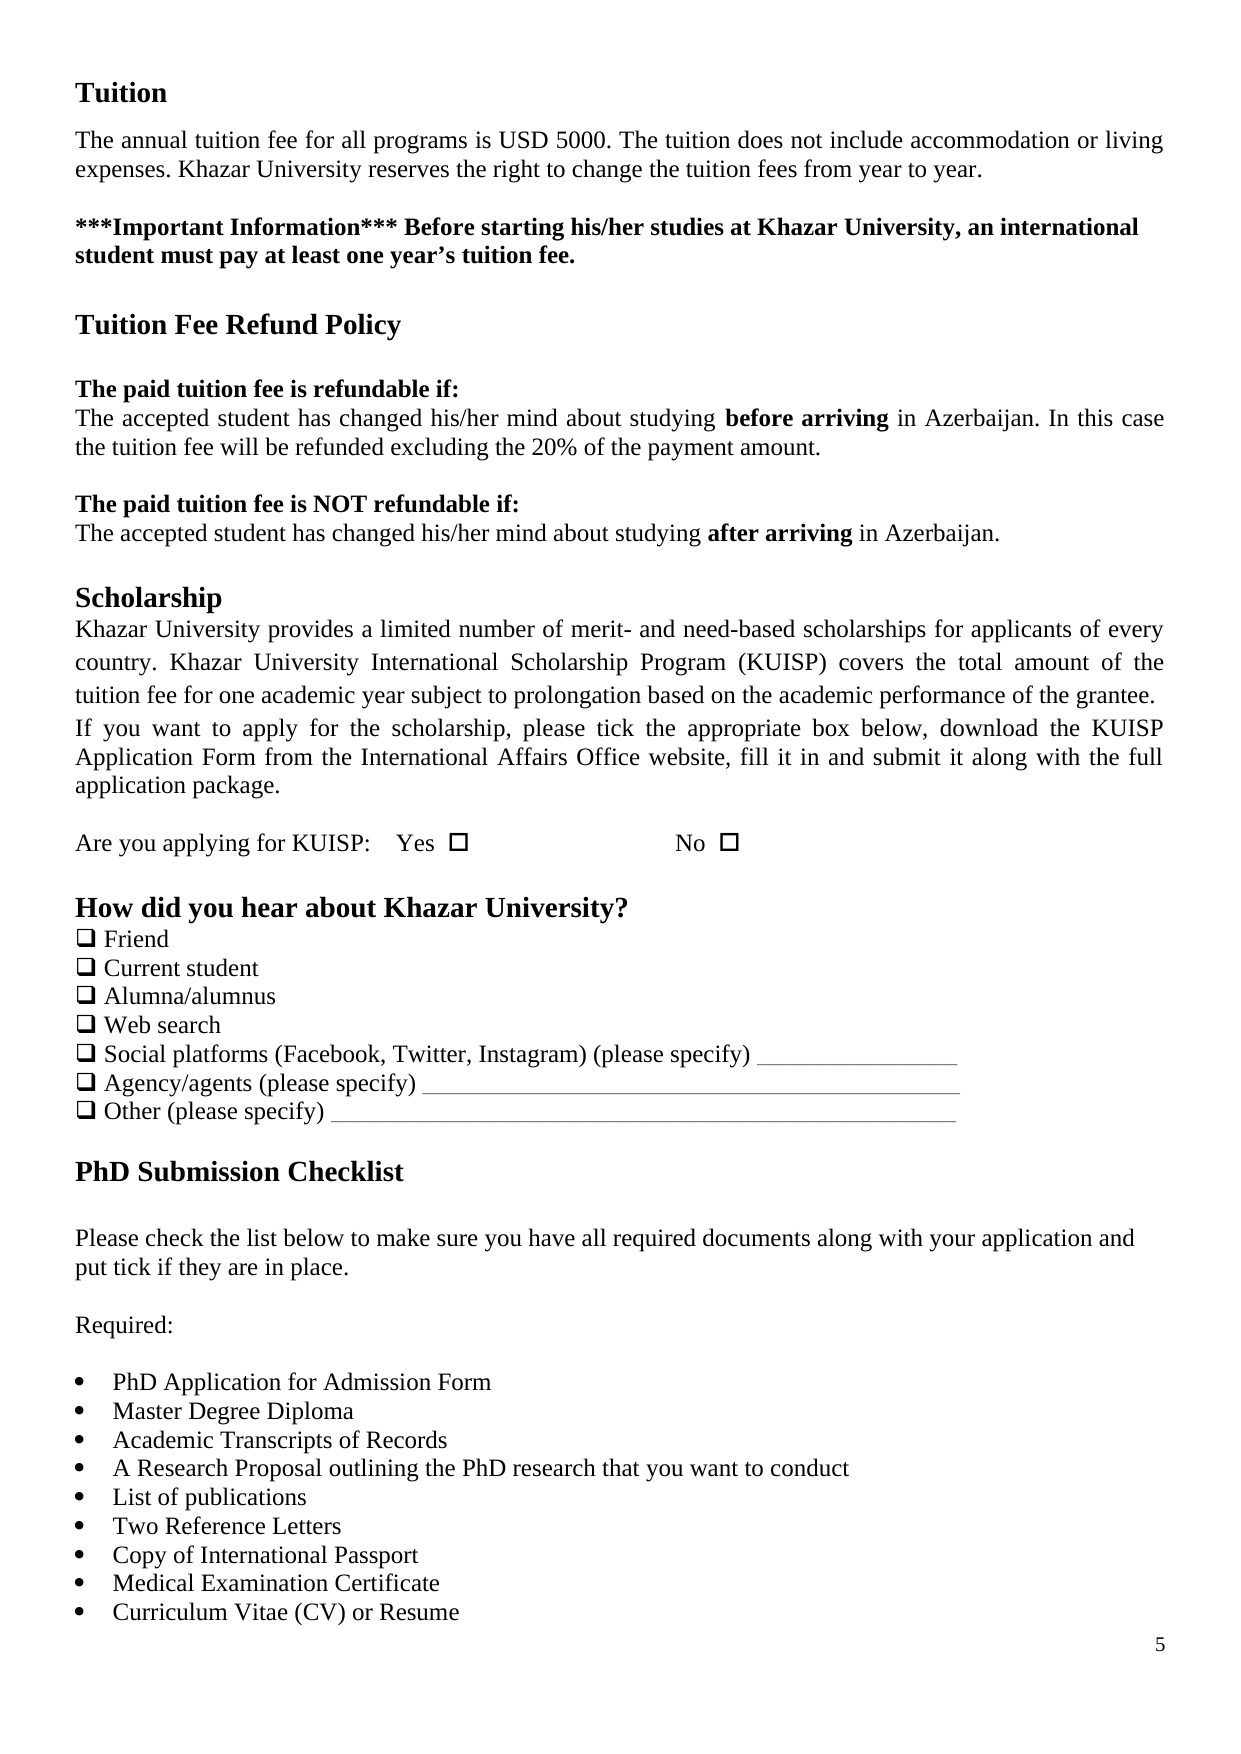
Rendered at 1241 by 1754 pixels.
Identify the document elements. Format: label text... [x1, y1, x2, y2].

text Social platforms (Facebook, Twitter, Instagram) (please specify) ________________ [75, 1039, 1165, 1068]
text Agency/agents (please specify) ___________________________________________ [75, 1068, 1165, 1096]
text PhD Submission Checklist [75, 1154, 1165, 1187]
text The accepted student has changed his/her mind about studying after arriving in Azerbaijan. [75, 518, 1165, 547]
text Other (please specify) __________________________________________________ [75, 1096, 1165, 1125]
text Khazar University provides a limited number of merit- and need-based scholarships for applicants of every country. Khazar University International Scholarship Program (KUISP) covers the total amount of the tuition fee for one academic year subject to prolongation based on the academic performance of the grantee. [75, 614, 1165, 709]
list List of publications [75, 1482, 1165, 1511]
text The paid tuition fee is NOT refundable if: [75, 489, 1165, 518]
list PhD Application for Admission Form [75, 1367, 1165, 1396]
text Please check the list below to make sure you have all required documents along with your application and put tick if they are in place. [75, 1223, 1165, 1281]
list Curriculum Vitae (CV) or Resume [75, 1597, 1165, 1626]
list Two Reference Letters [75, 1511, 1165, 1540]
text Required: [75, 1310, 1165, 1338]
text How did you hear about Khazar University? [75, 890, 1165, 924]
text The annual tuition fee for all programs is USD 5000. The tuition does not include accommodation or living expenses. Khazar University reserves the right to change the tuition fees from year to year. [75, 125, 1165, 183]
list Academic Transcripts of Records [75, 1425, 1165, 1453]
text Tuition Fee Refund Policy [75, 307, 1165, 341]
text Scholarship [75, 581, 1165, 614]
text The accepted student has changed his/her mind about studying before arriving in Azerbaijan. In this case the tuition fee will be refunded excluding the 20% of the payment amount. [75, 403, 1165, 461]
text The paid tuition fee is refundable if: [75, 374, 1165, 403]
text If you want to apply for the scholarship, please tick the appropriate box below, download the KUISP Application Form from the International Affairs Office website, fill it in and submit it along with the full application package. [75, 713, 1165, 799]
list Medical Examination Certificate [75, 1568, 1165, 1597]
text Friend [75, 924, 1165, 953]
list Copy of International Passport [75, 1540, 1165, 1568]
list Master Degree Diploma [75, 1396, 1165, 1425]
text Are you applying for KUISP: Yes No [75, 828, 1165, 857]
text Current student [75, 953, 1165, 981]
text Tuition [75, 75, 1165, 108]
text Web search [75, 1010, 1165, 1039]
text ***Important Information*** Before starting his/her studies at Khazar University, an international student must pay at least one year’s tuition fee. [75, 212, 1165, 269]
text Alumna/alumnus [75, 981, 1165, 1010]
list A Research Proposal outlining the PhD research that you want to conduct [75, 1453, 1165, 1482]
